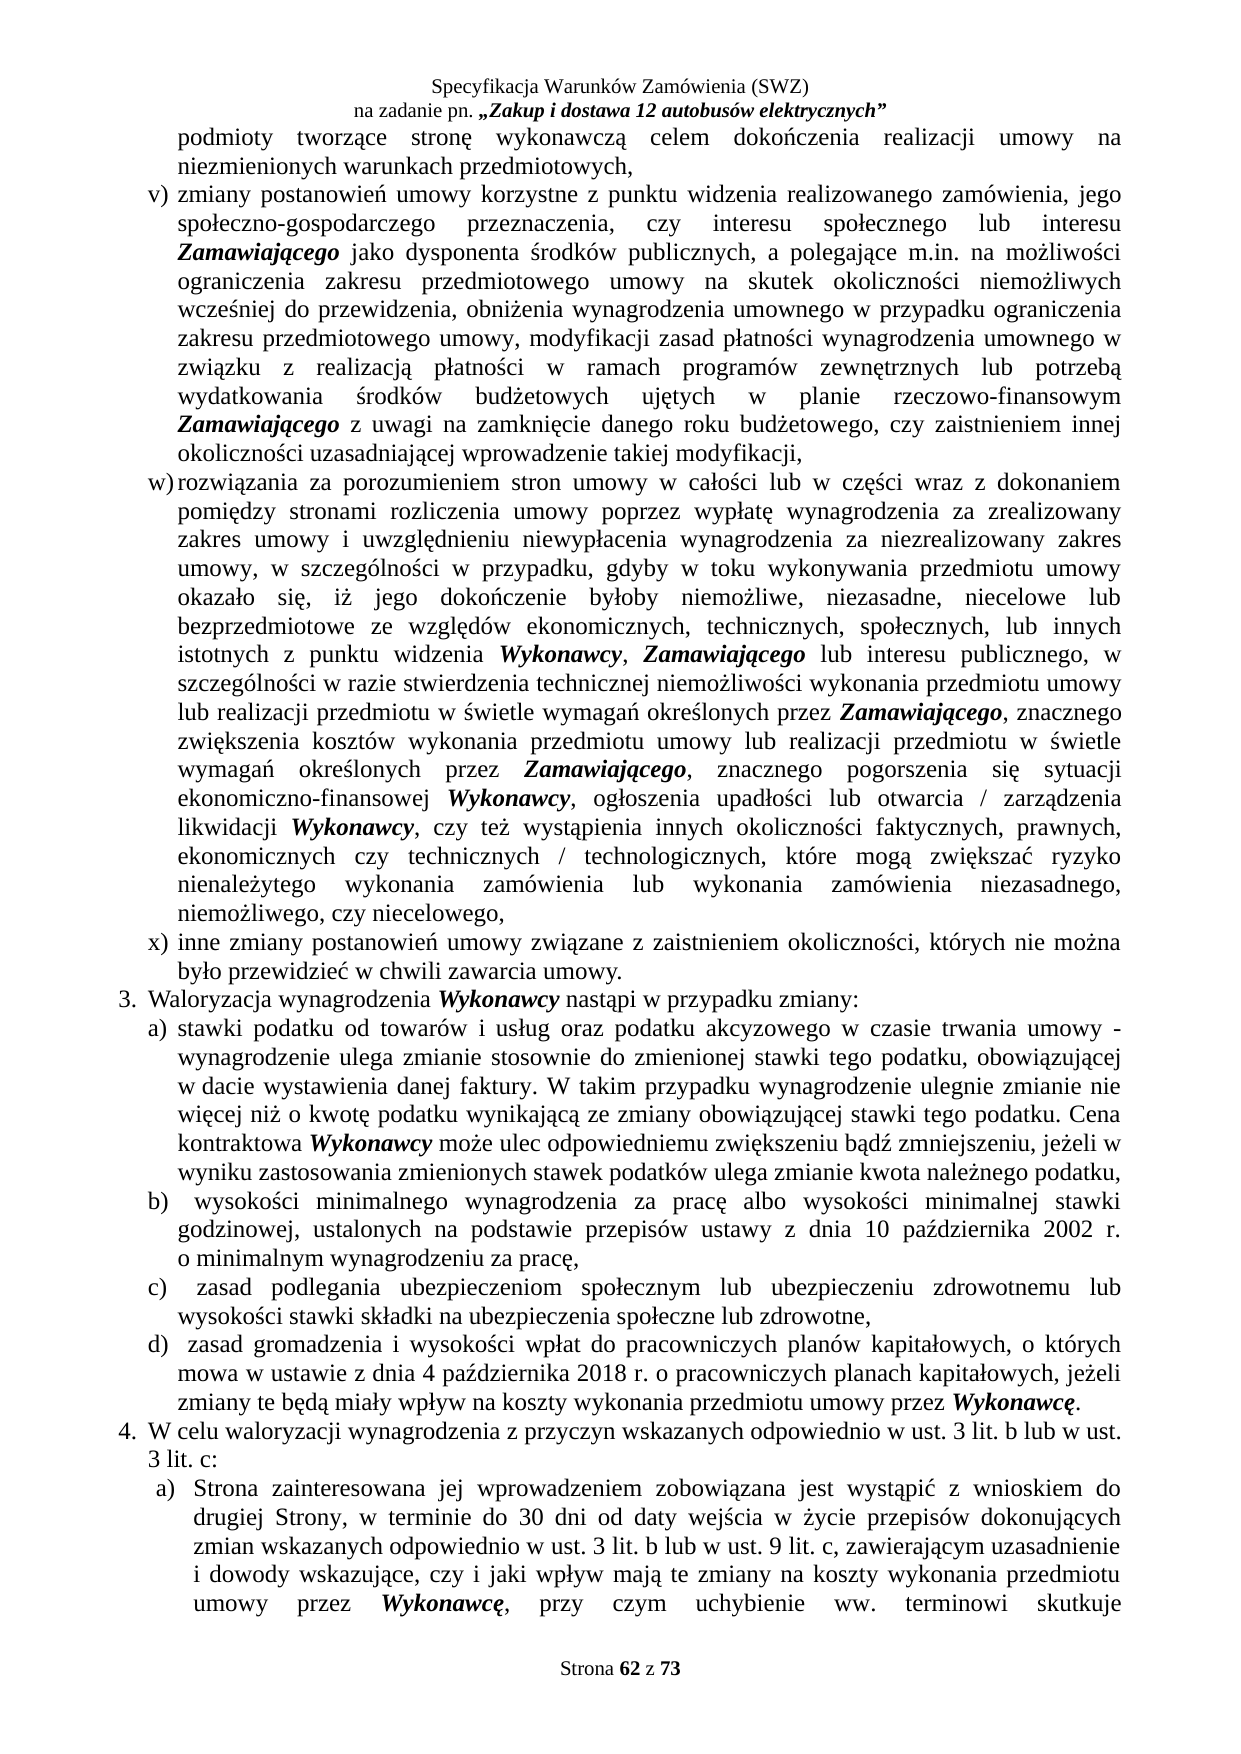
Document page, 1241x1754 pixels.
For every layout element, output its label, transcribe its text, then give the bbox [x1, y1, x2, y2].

list zmiany postanowień umowy korzystne z punktu widzenia realizowanego zamówienia, jego społeczno-gospodarczego przeznaczenia, czy interesu społecznego lub interesu Zamawiającego jako dysponenta środków publicznych, a polegające m.in. na możliwości ograniczenia zakresu przedmiotowego umowy na skutek okoliczności niemożliwych wcześniej do przewidzenia, obniżenia wynagrodzenia umownego w przypadku ograniczenia zakresu przedmiotowego umowy, modyfikacji zasad płatności wynagrodzenia umownego w związku z realizacją płatności w ramach programów zewnętrznych lub potrzebą wydatkowania środków budżetowych ujętych w planie rzeczowo-finansowym Zamawiającego z uwagi na zamknięcie danego roku budżetowego, czy zaistnieniem innej okoliczności uzasadniającej wprowadzenie takiej modyfikacji, [148, 179, 1122, 467]
list wysokości minimalnego wynagrodzenia za pracę albo wysokości minimalnej stawki godzinowej, ustalonych na podstawie przepisów ustawy z dnia 10 października 2002 r. o minimalnym wynagrodzeniu za pracę, [148, 1186, 1122, 1272]
list zasad podlegania ubezpieczeniom społecznym lub ubezpieczeniu zdrowotnemu lub wysokości stawki składki na ubezpieczenia społeczne lub zdrowotne, [148, 1272, 1122, 1329]
list rozwiązania za porozumieniem stron umowy w całości lub w części wraz z dokonaniem pomiędzy stronami rozliczenia umowy poprzez wypłatę wynagrodzenia za zrealizowany zakres umowy i uwzględnieniu niewypłacenia wynagrodzenia za niezrealizowany zakres umowy, w szczególności w przypadku, gdyby w toku wykonywania przedmiotu umowy okazało się, iż jego dokończenie byłoby niemożliwe, niezasadne, niecelowe lub bezprzedmiotowe ze względów ekonomicznych, technicznych, społecznych, lub innych istotnych z punktu widzenia Wykonawcy, Zamawiającego lub interesu publicznego, w szczególności w razie stwierdzenia technicznej niemożliwości wykonania przedmiotu umowy lub realizacji przedmiotu w świetle wymagań określonych przez Zamawiającego, znacznego zwiększenia kosztów wykonania przedmiotu umowy lub realizacji przedmiotu w świetle wymagań określonych przez Zamawiającego, znacznego pogorszenia się sytuacji ekonomiczno-finansowej Wykonawcy, ogłoszenia upadłości lub otwarcia / zarządzenia likwidacji Wykonawcy, czy też wystąpienia innych okoliczności faktycznych, prawnych, ekonomicznych czy technicznych / technologicznych, które mogą zwiększać ryzyko nienależytego wykonania zamówienia lub wykonania zamówienia niezasadnego, niemożliwego, czy niecelowego, [148, 467, 1122, 927]
list zasad gromadzenia i wysokości wpłat do pracowniczych planów kapitałowych, o których mowa w ustawie z dnia 4 października 2018 r. o pracowniczych planach kapitałowych, jeżeli zmiany te będą miały wpływ na koszty wykonania przedmiotu umowy przez Wykonawcę. [148, 1329, 1122, 1416]
list inne zmiany postanowień umowy związane z zaistnieniem okoliczności, których nie można było przewidzieć w chwili zawarcia umowy. [148, 927, 1122, 984]
list Waloryzacja wynagrodzenia Wykonawcy nastąpi w przypadku zmiany: [118, 984, 1122, 1013]
list W celu waloryzacji wynagrodzenia z przyczyn wskazanych odpowiednio w ust. 3 lit. b lub w ust. 3 lit. c: [118, 1416, 1122, 1473]
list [148, 122, 1122, 179]
list stawki podatku od towarów i usług oraz podatku akcyzowego w czasie trwania umowy - wynagrodzenie ulega zmianie stosownie do zmienionej stawki tego podatku, obowiązującej w dacie wystawienia danej faktury. W takim przypadku wynagrodzenie ulegnie zmianie nie więcej niż o kwotę podatku wynikającą ze zmiany obowiązującej stawki tego podatku. Cena kontraktowa Wykonawcy może ulec odpowiedniemu zwiększeniu bądź zmniejszeniu, jeżeli w wyniku zastosowania zmienionych stawek podatków ulega zmianie kwota należnego podatku, [148, 1013, 1122, 1186]
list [156, 1473, 1122, 1617]
